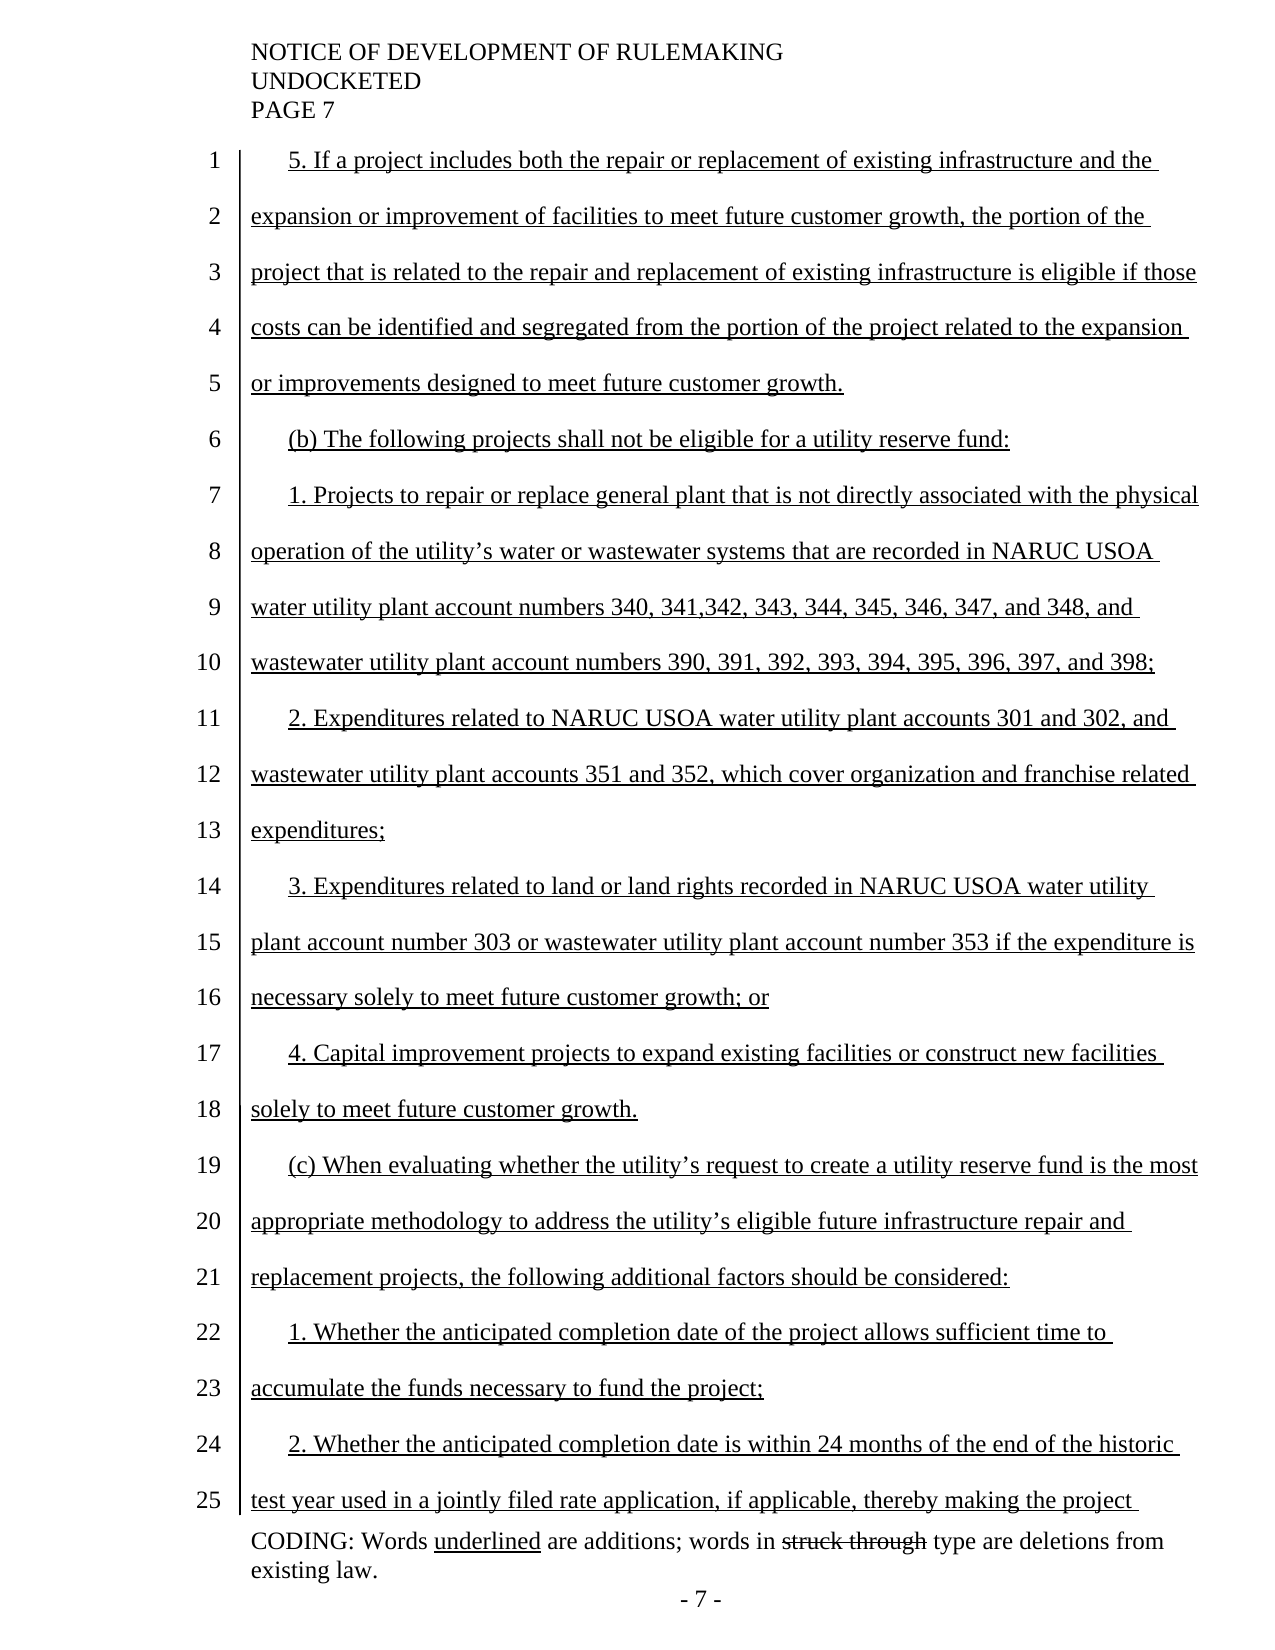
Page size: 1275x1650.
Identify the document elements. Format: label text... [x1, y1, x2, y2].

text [251, 1408, 1200, 1519]
text 1. Whether the anticipated completion date of the project allows sufficient time to accumulate the funds necessary to fund the project; [251, 1296, 1200, 1408]
text 2. Expenditures related to NARUC USOA water utility plant accounts 301 and 302, and wastewater utility plant accounts 351 and 352, which cover organization and franchise related expenditures; [251, 682, 1200, 849]
text 5. If a project includes both the repair or replacement of existing infrastructure and the expansion or improvement of facilities to meet future customer growth, the portion of the project that is related to the repair and replacement of existing infrastructure is eligible if those costs can be identified and segregated from the portion of the project related to the expansion or improvements designed to meet future customer growth. [251, 124, 1200, 403]
text 1. Projects to repair or replace general plant that is not directly associated with the physical operation of the utility’s water or wastewater systems that are recorded in NARUC USOA water utility plant account numbers 340, 341,342, 343, 344, 345, 346, 347, and 348, and wastewater utility plant account numbers 390, 391, 392, 393, 394, 395, 396, 397, and 398; [251, 459, 1200, 682]
text (c) When evaluating whether the utility’s request to create a utility reserve fund is the most appropriate methodology to address the utility’s eligible future infrastructure repair and replacement projects, the following additional factors should be considered: [251, 1129, 1200, 1296]
text 3. Expenditures related to land or land rights recorded in NARUC USOA water utility plant account number 303 or wastewater utility plant account number 353 if the expenditure is necessary solely to meet future customer growth; or [251, 849, 1200, 1017]
text (b) The following projects shall not be eligible for a utility reserve fund: [251, 403, 1200, 459]
text 4. Capital improvement projects to expand existing facilities or construct new facilities solely to meet future customer growth. [251, 1017, 1200, 1129]
